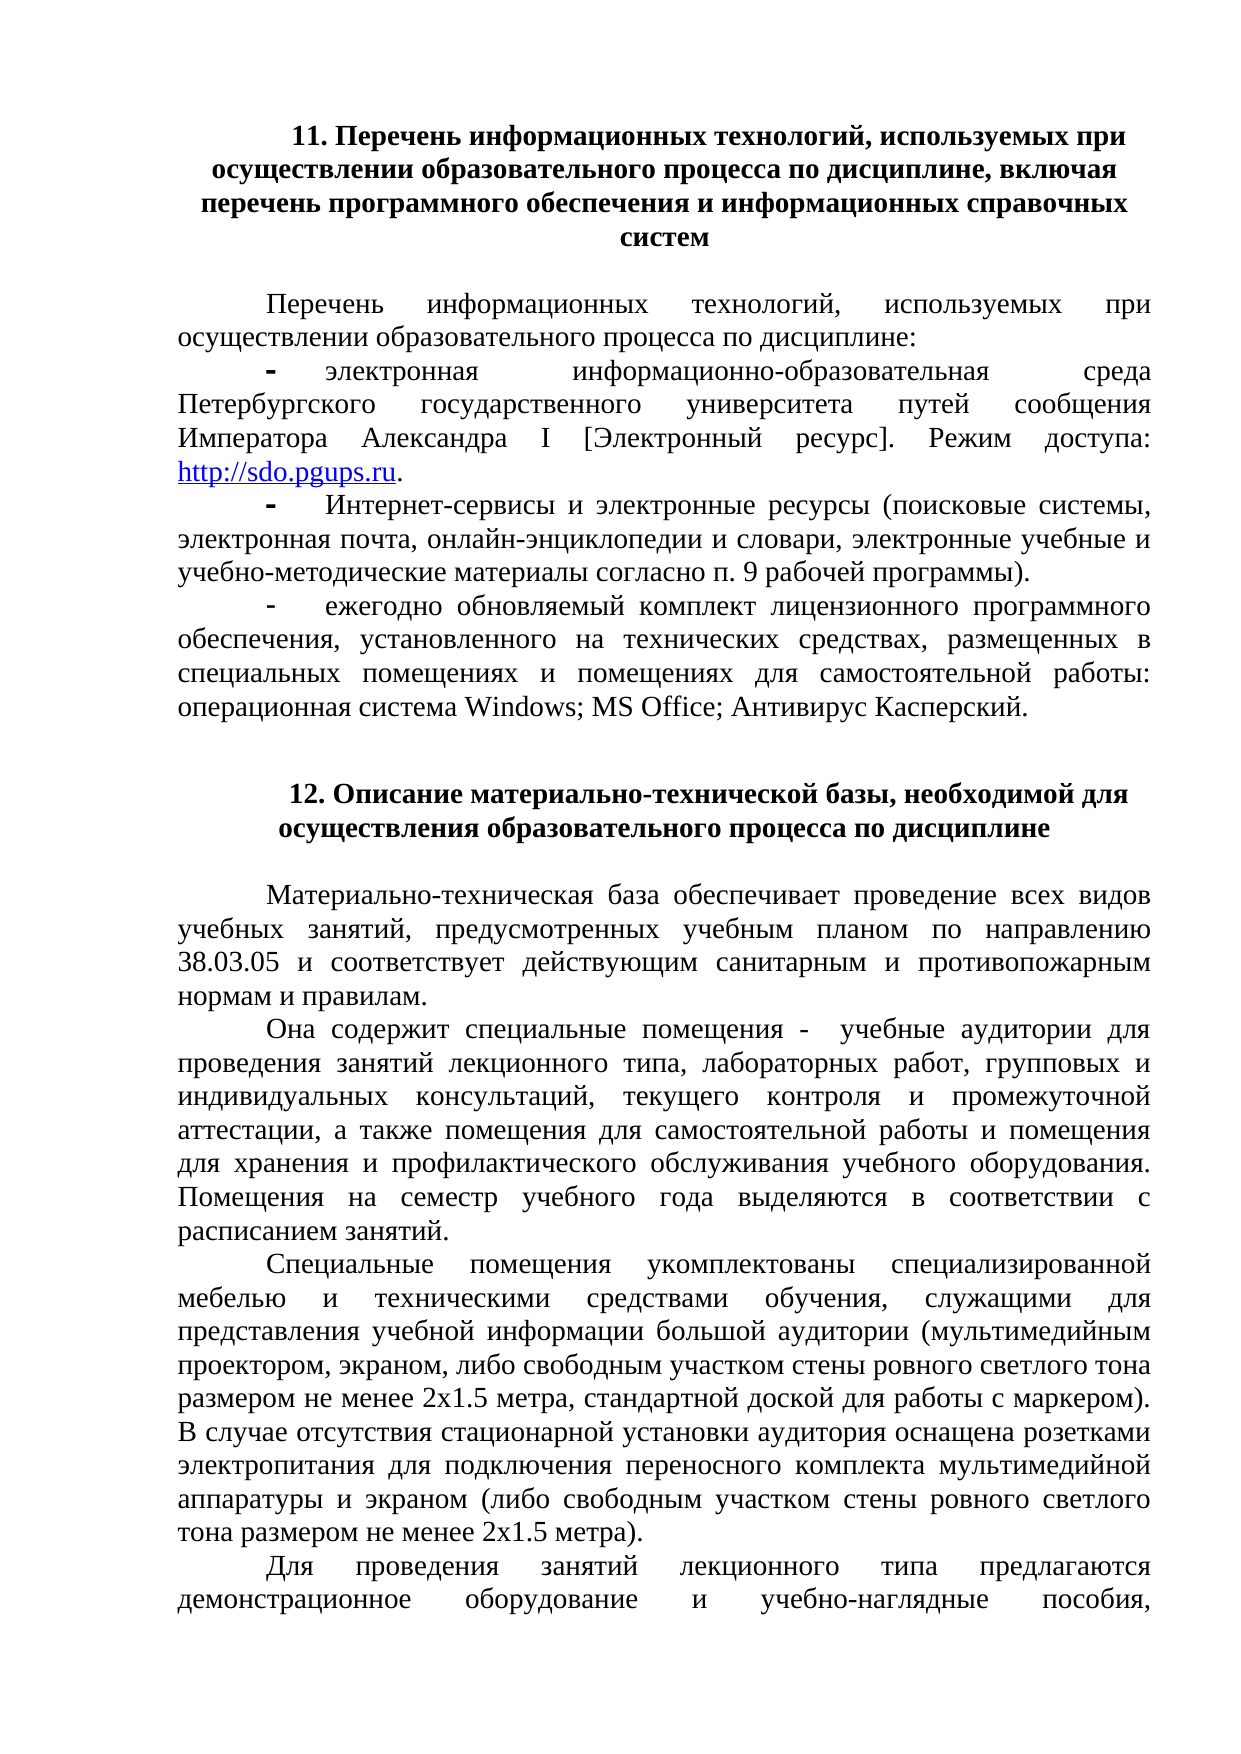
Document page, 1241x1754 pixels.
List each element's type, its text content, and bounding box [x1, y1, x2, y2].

text 12. Описание материально-технической базы, необходимой для осуществления образовательного процесса по дисциплине [177, 777, 1152, 844]
text 11. Перечень информационных технологий, используемых при осуществлении образовательного процесса по дисциплине, включая перечень программного обеспечения и информационных справочных систем [177, 118, 1152, 252]
list электронная информационно-образовательная среда Петербургского государственного университета путей сообщения Императора Александра I [Электронный ресурс]. Режим доступа: http://sdo.pgups.ru. [177, 353, 1152, 487]
text Она содержит специальные помещения - учебные аудитории для проведения занятий лекционного типа, лабораторных работ, групповых и индивидуальных консультаций, текущего контроля и промежуточной аттестации, а также помещения для самостоятельной работы и помещения для хранения и профилактического обслуживания учебного оборудования. Помещения на семестр учебного года выделяются в соответствии с расписанием занятий. [177, 1011, 1152, 1246]
text Специальные помещения укомплектованы специализированной мебелью и техническими средствами обучения, служащими для представления учебной информации большой аудитории (мультимедийным проектором, экраном, либо свободным участком стены ровного светлого тона размером не менее 2х1.5 метра, стандартной доской для работы с маркером). В случае отсутствия стационарной установки аудитория оснащена розетками электропитания для подключения переносного комплекта мультимедийной аппаратуры и экраном (либо свободным участком стены ровного светлого тона размером не менее 2х1.5 метра). [177, 1246, 1152, 1548]
list Интернет-сервисы и электронные ресурсы (поисковые системы, электронная почта, онлайн-энциклопедии и словари, электронные учебные и учебно-методические материалы согласно п. 9 рабочей программы). [177, 487, 1152, 588]
text Перечень информационных технологий, используемых при осуществлении образовательного процесса по дисциплине: [177, 286, 1152, 353]
text Для проведения занятий лекционного типа предлагаются демонстрационное оборудование и учебно-наглядные пособия, обеспечивающие тематические иллюстрации, соответствующие рабочей учебной программе дисциплины. [177, 1548, 1152, 1615]
list ежегодно обновляемый комплект лицензионного программного обеспечения, установленного на технических средствах, размещенных в специальных помещениях и помещениях для самостоятельной работы: операционная система Windows; MS Office; Антивирус Касперский. [177, 588, 1152, 722]
text Материально-техническая база обеспечивает проведение всех видов учебных занятий, предусмотренных учебным планом по направлению 38.03.05 и соответствует действующим санитарным и противопожарным нормам и правилам. [177, 877, 1152, 1011]
